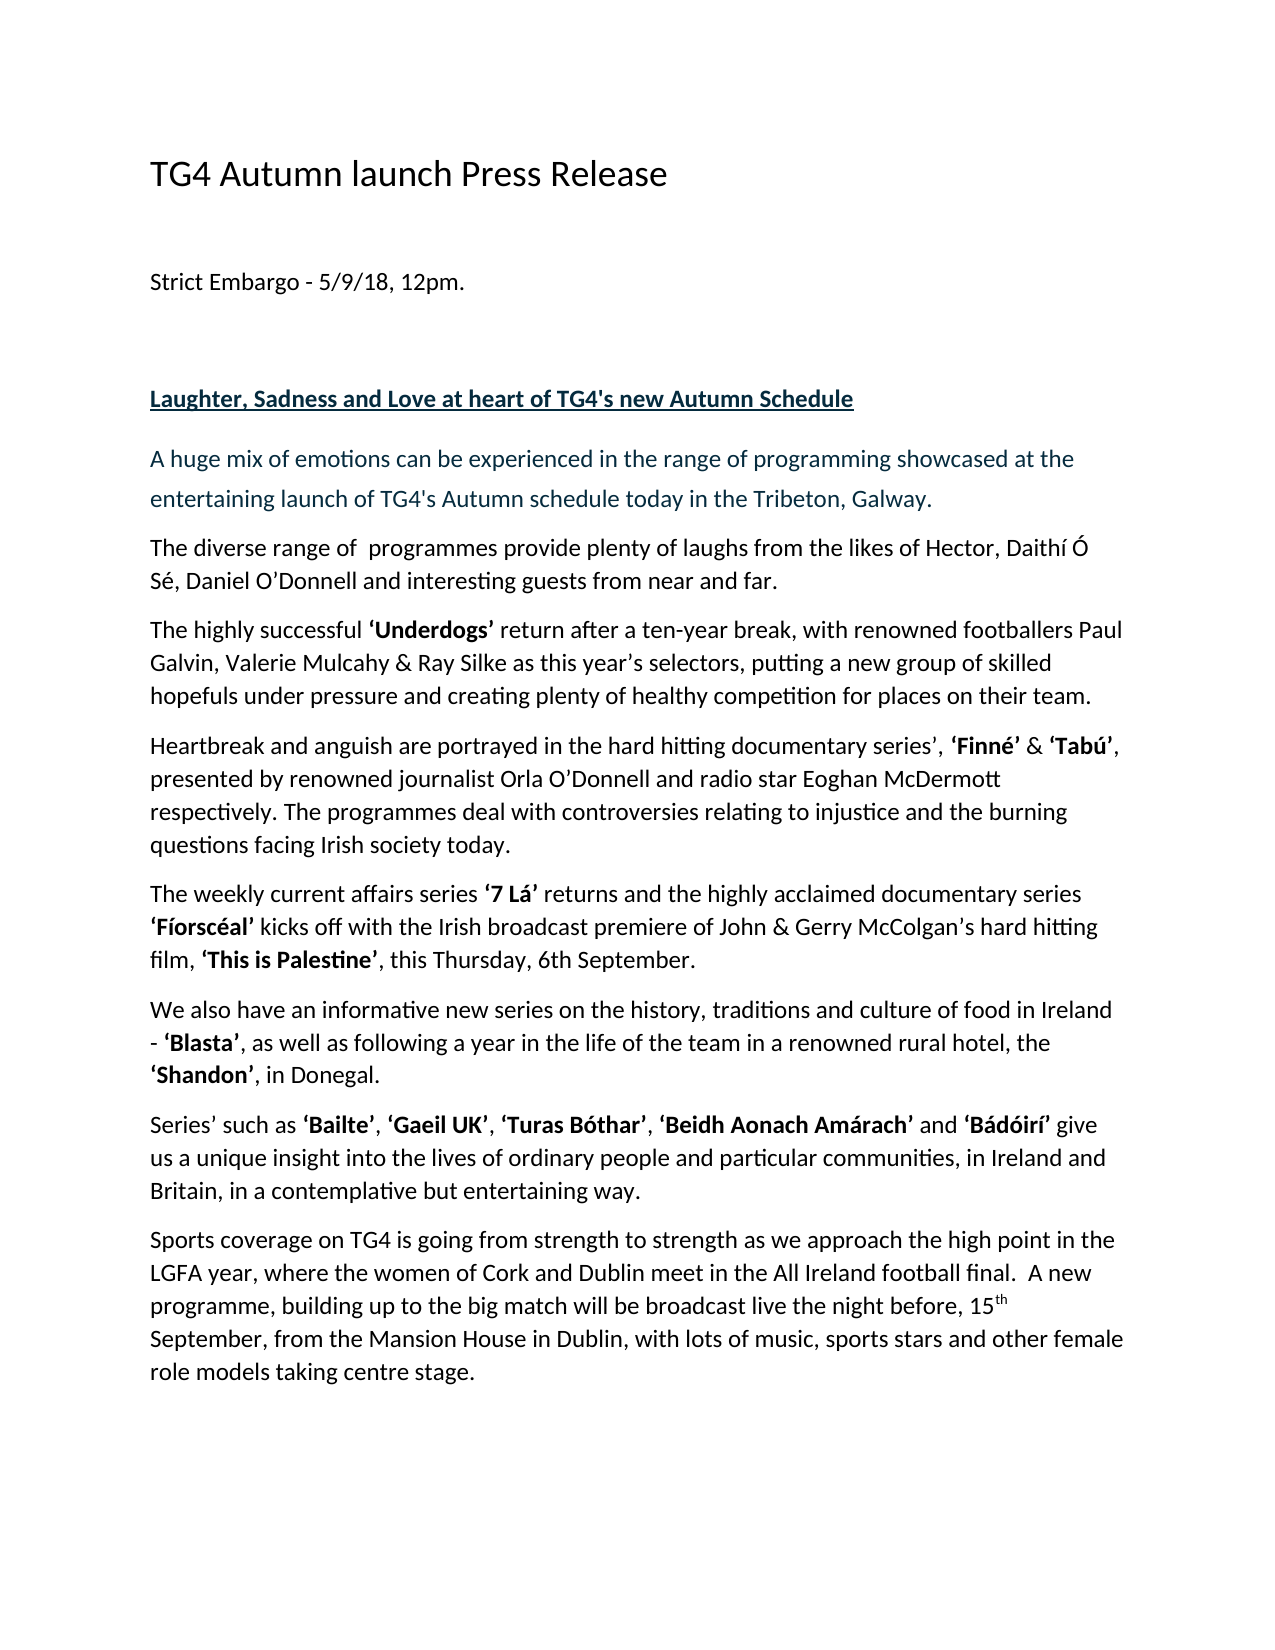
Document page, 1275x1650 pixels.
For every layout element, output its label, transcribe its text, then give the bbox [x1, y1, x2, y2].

text The weekly current affairs series ‘7 Lá’ returns and the highly acclaimed documentary series ‘Fíorscéal’ kicks off with the Irish broadcast premiere of John & Gerry McColgan’s hard hitting film, ‘This is Palestine’, this Thursday, 6th September. [150, 878, 1125, 975]
text Series’ such as ‘Bailte’, ‘Gaeil UK’, ‘Turas Bóthar’, ‘Beidh Aonach Amárach’ and ‘Bádóirí’ give us a unique insight into the lives of ordinary people and particular communities, in Ireland and Britain, in a contemplative but entertaining way. [150, 1109, 1125, 1206]
text Heartbreak and anguish are portrayed in the hard hitting documentary series’, ‘Finné’ & ‘Tabú’, presented by renowned journalist Orla O’Donnell and radio star Eoghan McDermott respectively. The programmes deal with controversies relating to injustice and the burning questions facing Irish society today. [150, 730, 1125, 859]
text Sports coverage on TG4 is going from strength to strength as we approach the high point in the LGFA year, where the women of Cork and Dublin meet in the All Ireland football final. A new programme, building up to the big match will be broadcast live the night before, 15th September, from the Mansion House in Dublin, with lots of music, sports stars and other female role models taking centre stage. [150, 1225, 1125, 1387]
text Laughter, Sadness and Love at heart of TG4's new Autumn Schedule [150, 365, 1125, 418]
text We also have an informative new series on the history, traditions and culture of food in Ireland - ‘Blasta’, as well as following a year in the life of the team in a renowned rural hotel, the ‘Shandon’, in Donegal. [150, 994, 1125, 1090]
text The diverse range of programmes provide plenty of laughs from the likes of Hector, Daithí Ó Sé, Daniel O’Donnell and interesting guests from near and far. [150, 532, 1125, 596]
text Strict Embargo - 5/9/18, 12pm. [150, 266, 1125, 296]
text A huge mix of emotions can be experienced in the range of programming showcased at the entertaining launch of TG4's Autumn schedule today in the Tribeton, Galway. [150, 435, 1125, 516]
text TG4 Autumn launch Press Release [150, 150, 1125, 196]
text The highly successful ‘Underdogs’ return after a ten-year break, with renowned footballers Paul Galvin, Valerie Mulcahy & Ray Silke as this year’s selectors, putting a new group of skilled hopefuls under pressure and creating plenty of healthy competition for places on their team. [150, 615, 1125, 711]
